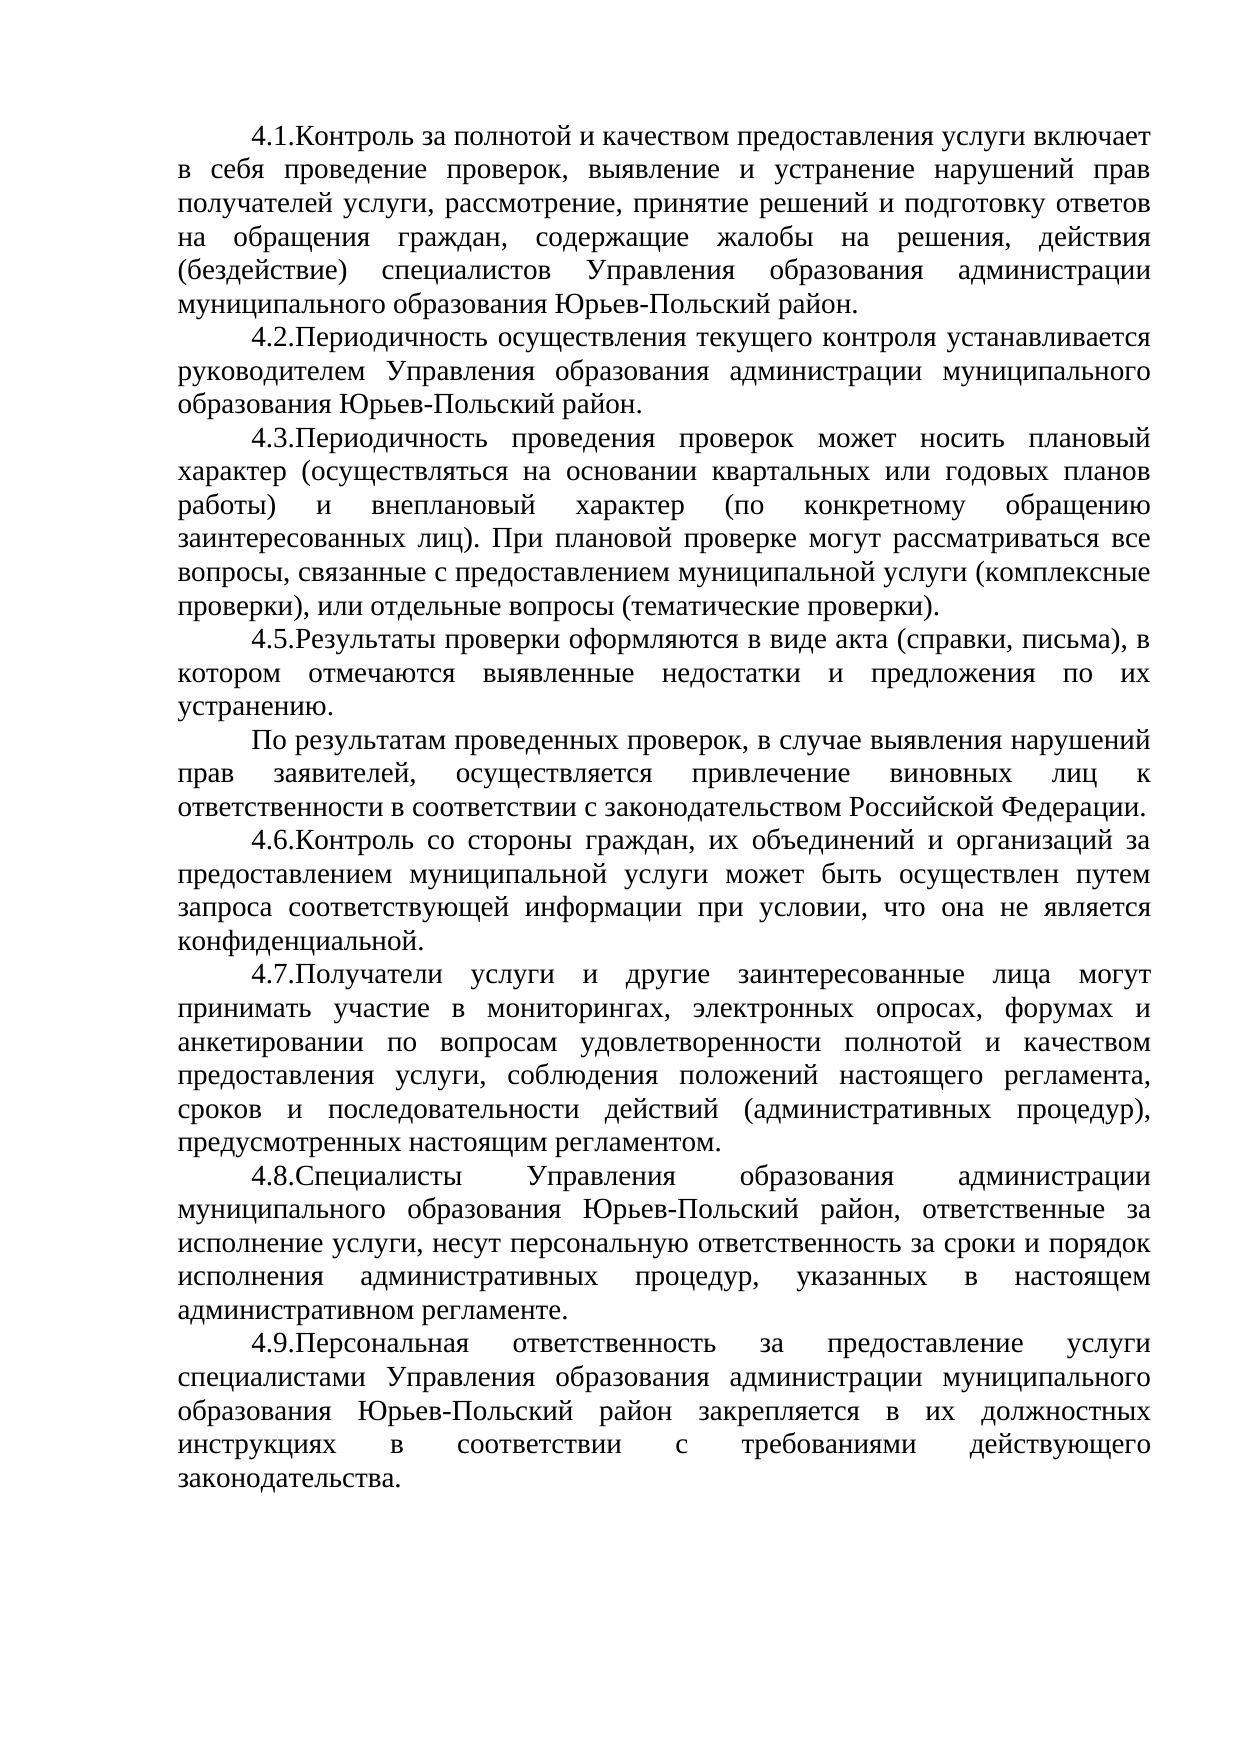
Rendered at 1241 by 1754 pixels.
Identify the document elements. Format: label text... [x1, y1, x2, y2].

text 4.1.Контроль за полнотой и качеством предоставления услуги включает в себя проведение проверок, выявление и устранение нарушений прав получателей услуги, рассмотрение, принятие решений и подготовку ответов на обращения граждан, содержащие жалобы на решения, действия (бездействие) специалистов Управления образования администрации муниципального образования Юрьев-Польский район. [177, 118, 1152, 319]
text По результатам проведенных проверок, в случае выявления нарушений прав заявителей, осуществляется привлечение виновных лиц к ответственности в соответствии с законодательством Российской Федерации. [177, 722, 1152, 822]
text 4.3.Периодичность проведения проверок может носить плановый характер (осуществляться на основании квартальных или годовых планов работы) и внеплановый характер (по конкретному обращению заинтересованных лиц). При плановой проверке могут рассматриваться все вопросы, связанные с предоставлением муниципальной услуги (комплексные проверки), или отдельные вопросы (тематические проверки). [177, 420, 1152, 621]
text 4.6.Контроль со стороны граждан, их объединений и организаций за предоставлением муниципальной услуги может быть осуществлен путем запроса соответствующей информации при условии, что она не является конфиденциальной. [177, 822, 1152, 957]
text 4.9.Персональная ответственность за предоставление услуги специалистами Управления образования администрации муниципального образования Юрьев-Польский район закрепляется в их должностных инструкциях в соответствии с требованиями действующего законодательства. [177, 1326, 1152, 1493]
text 4.7.Получатели услуги и другие заинтересованные лица могут принимать участие в мониторингах, электронных опросах, форумах и анкетировании по вопросам удовлетворенности полнотой и качеством предоставления услуги, соблюдения положений настоящего регламента, сроков и последовательности действий (административных процедур), предусмотренных настоящим регламентом. [177, 957, 1152, 1158]
text 4.8.Специалисты Управления образования администрации муниципального образования Юрьев-Польский район, ответственные за исполнение услуги, несут персональную ответственность за сроки и порядок исполнения административных процедур, указанных в настоящем административном регламенте. [177, 1158, 1152, 1326]
text 4.2.Периодичность осуществления текущего контроля устанавливается руководителем Управления образования администрации муниципального образования Юрьев-Польский район. [177, 319, 1152, 420]
text 4.5.Результаты проверки оформляются в виде акта (справки, письма), в котором отмечаются выявленные недостатки и предложения по их устранению. [177, 621, 1152, 722]
